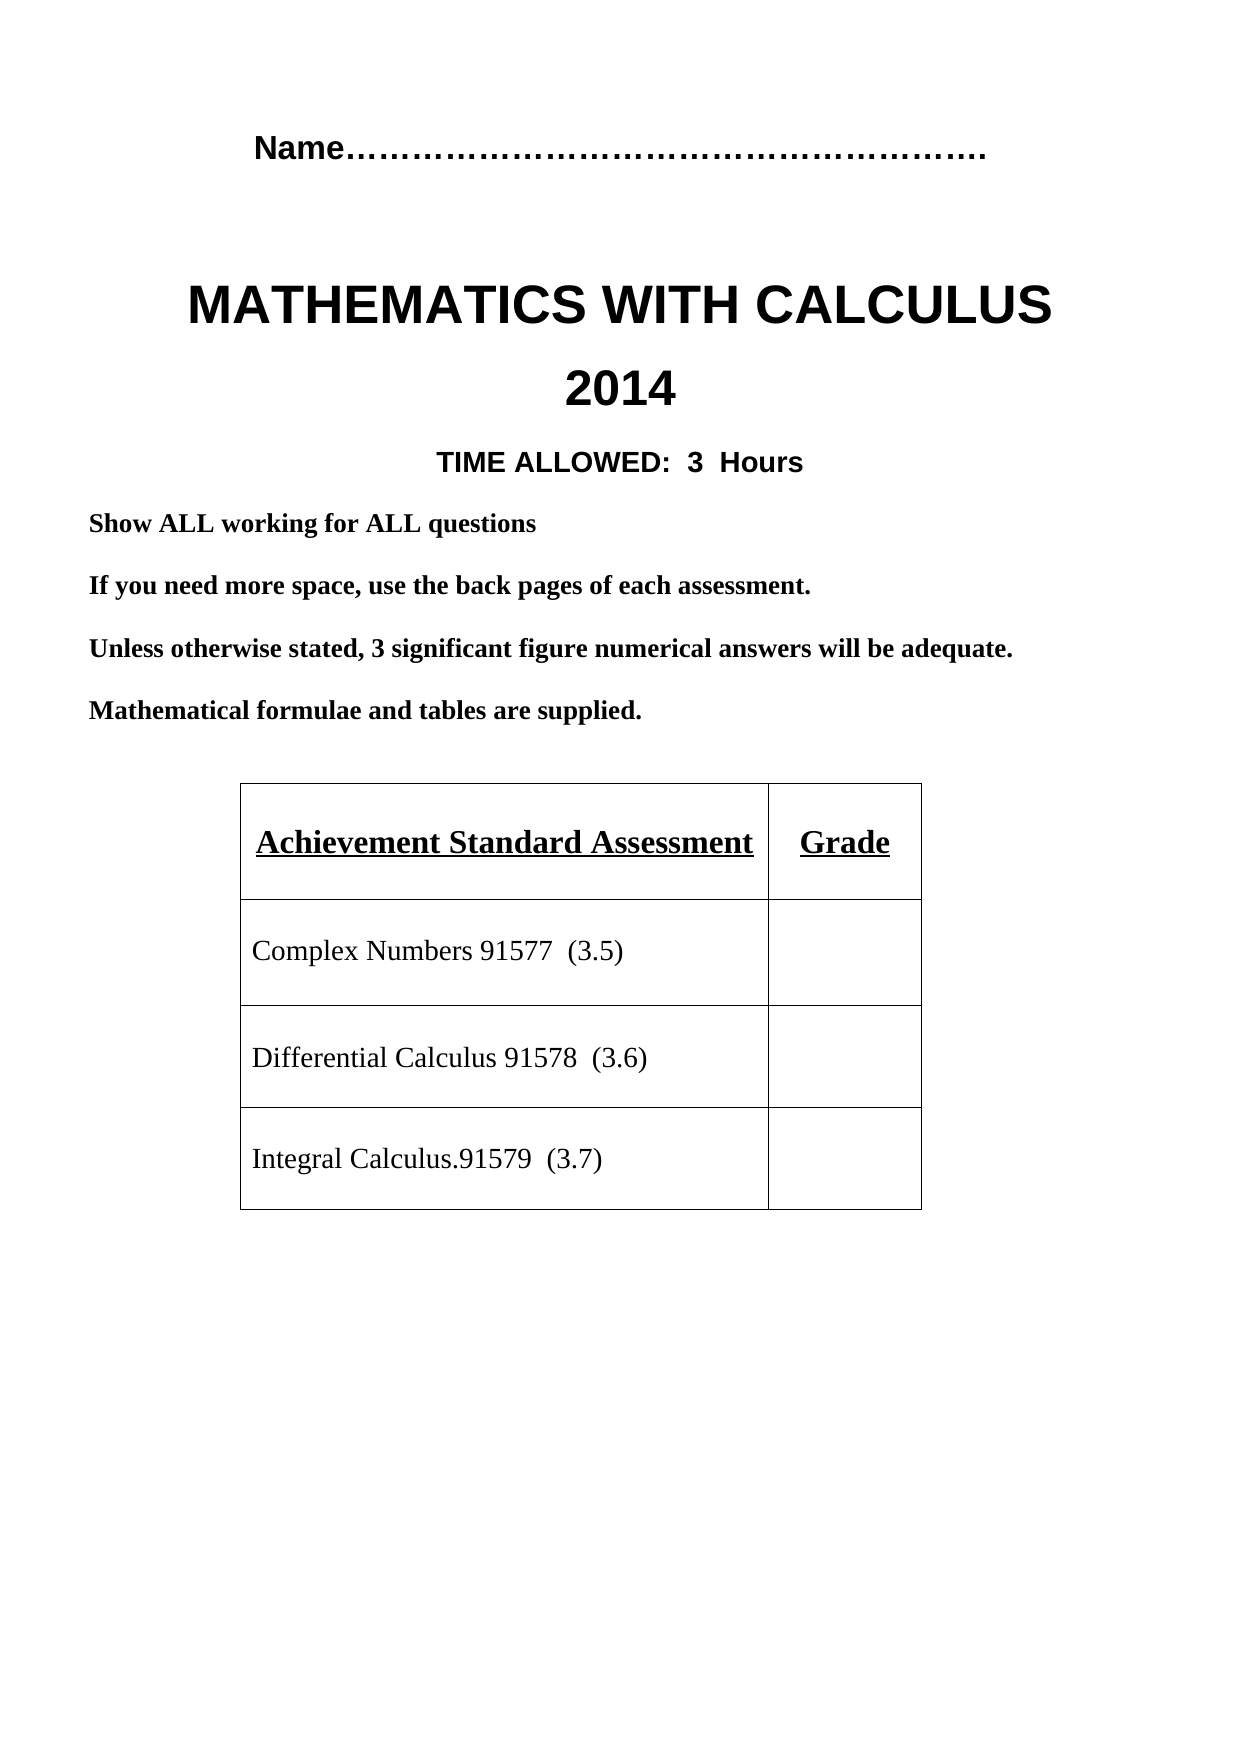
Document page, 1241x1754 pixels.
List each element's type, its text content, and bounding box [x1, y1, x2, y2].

table_header Achievement Standard Assessment [241, 784, 768, 899]
table_cell [769, 900, 921, 1005]
text If you need more space, use the back pages of each assessment. [89, 569, 1152, 601]
table_cell [769, 1108, 921, 1208]
text Mathematical formulae and tables are supplied. [89, 694, 1152, 725]
text Unless otherwise stated, 3 significant figure numerical answers will be adequate. [89, 632, 1152, 663]
text MATHEMATICS WITH CALCULUS [89, 272, 1152, 334]
table_cell [769, 1006, 921, 1107]
table_cell Integral Calculus.91579 (3.7) [241, 1108, 768, 1208]
text Name…………………………………………………. [89, 128, 1152, 167]
text TIME ALLOWED: 3 Hours [89, 445, 1152, 478]
subtitle Show ALL working for ALL questions [89, 507, 1152, 538]
table_cell Differential Calculus 91578 (3.6) [241, 1006, 768, 1107]
table_header Grade [769, 784, 921, 899]
text 2014 [89, 358, 1152, 416]
table_cell Complex Numbers 91577 (3.5) [241, 900, 768, 1005]
